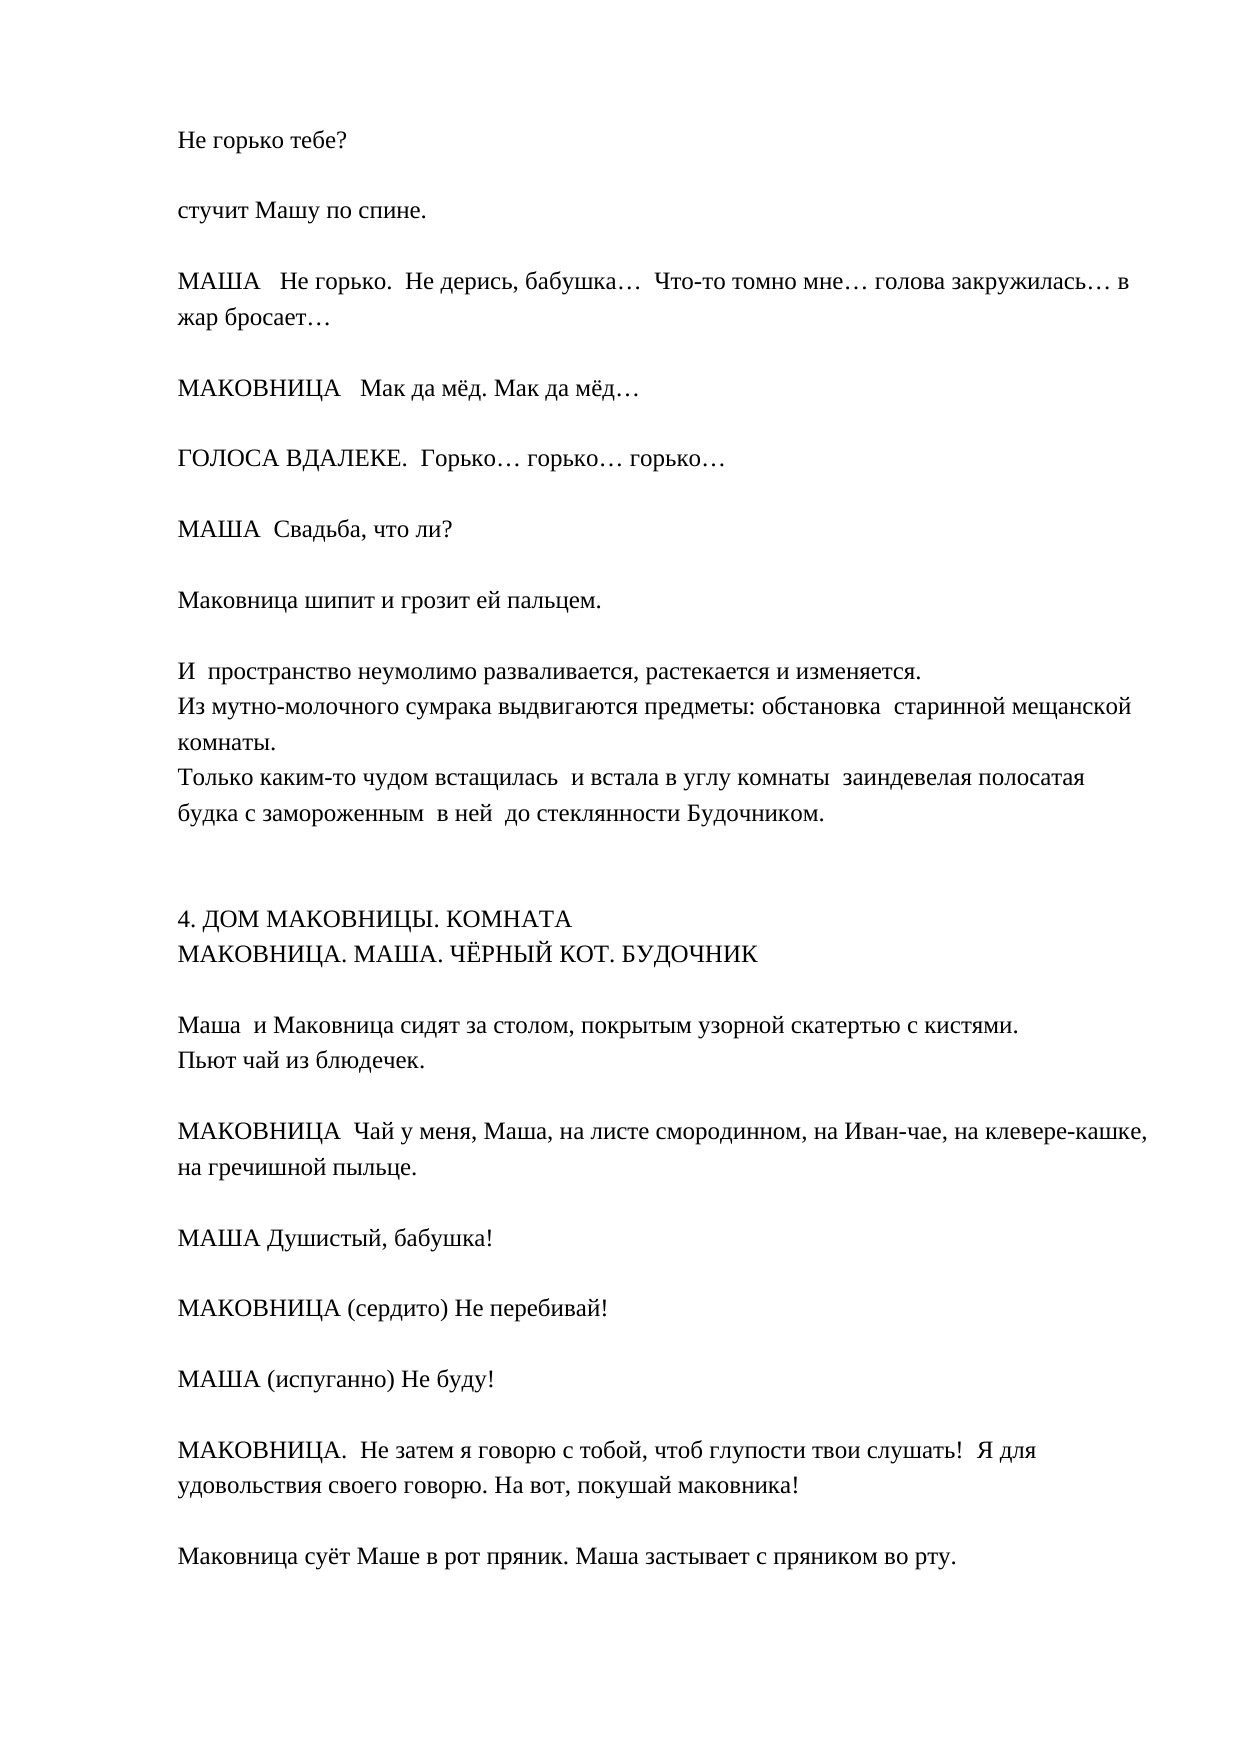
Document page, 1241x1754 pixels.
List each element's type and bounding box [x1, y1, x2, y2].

text [177, 118, 1152, 1606]
